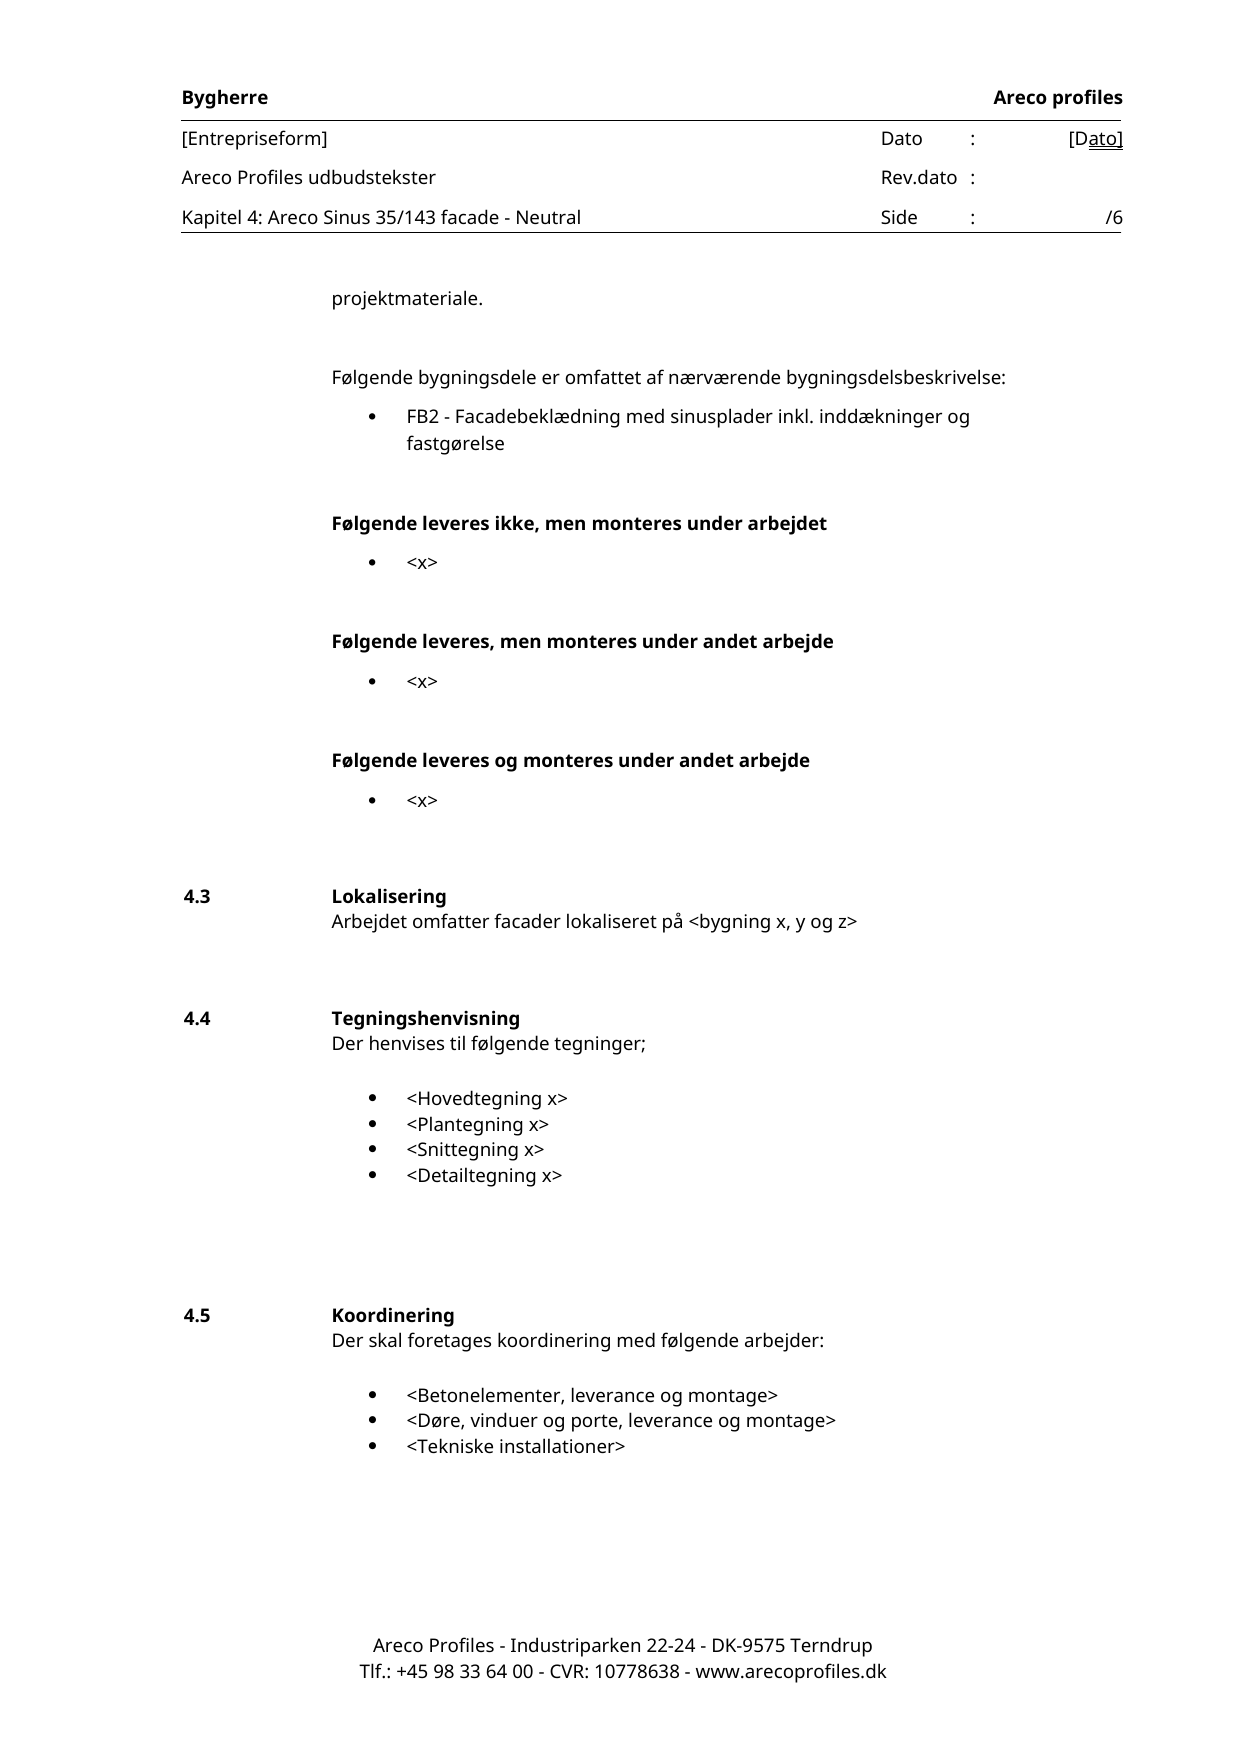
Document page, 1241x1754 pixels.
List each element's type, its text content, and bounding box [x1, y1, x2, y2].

table_header Arbejdet omfatter facader lokaliseret på <bygning x, y og z> [331, 909, 1122, 986]
table_header <x> [331, 785, 1122, 864]
text 4.3 Lokalisering [184, 883, 1121, 909]
text 4.5 Koordinering [184, 1302, 1121, 1327]
text 4.4 Tegningshenvisning [184, 1005, 1121, 1031]
table_header Der skal foretages koordinering med følgende arbejder: <Betonelementer, leverance og montage> <Døre, vinduer og porte, leverance og montage> <Tekniske installationer> [331, 1328, 1122, 1527]
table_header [331, 283, 1122, 362]
table_header <x> [331, 548, 1122, 627]
table_header FB2 - Facadebeklædning med sinusplader inkl. inddækninger og fastgørelse [331, 402, 1075, 508]
text Følgende leveres ikke, men monteres under arbejdet [331, 508, 1121, 535]
table_header <x> [331, 667, 1122, 746]
text Følgende leveres og monteres under andet arbejde [331, 746, 1121, 773]
text Følgende leveres, men monteres under andet arbejde [331, 627, 1121, 654]
table_header Der henvises til følgende tegninger; <Hovedtegning x> <Plantegning x> <Snittegning x> <Detailtegning x> [331, 1031, 1122, 1256]
text Følgende bygningsdele er omfattet af nærværende bygningsdelsbeskrivelse: [331, 362, 1121, 389]
